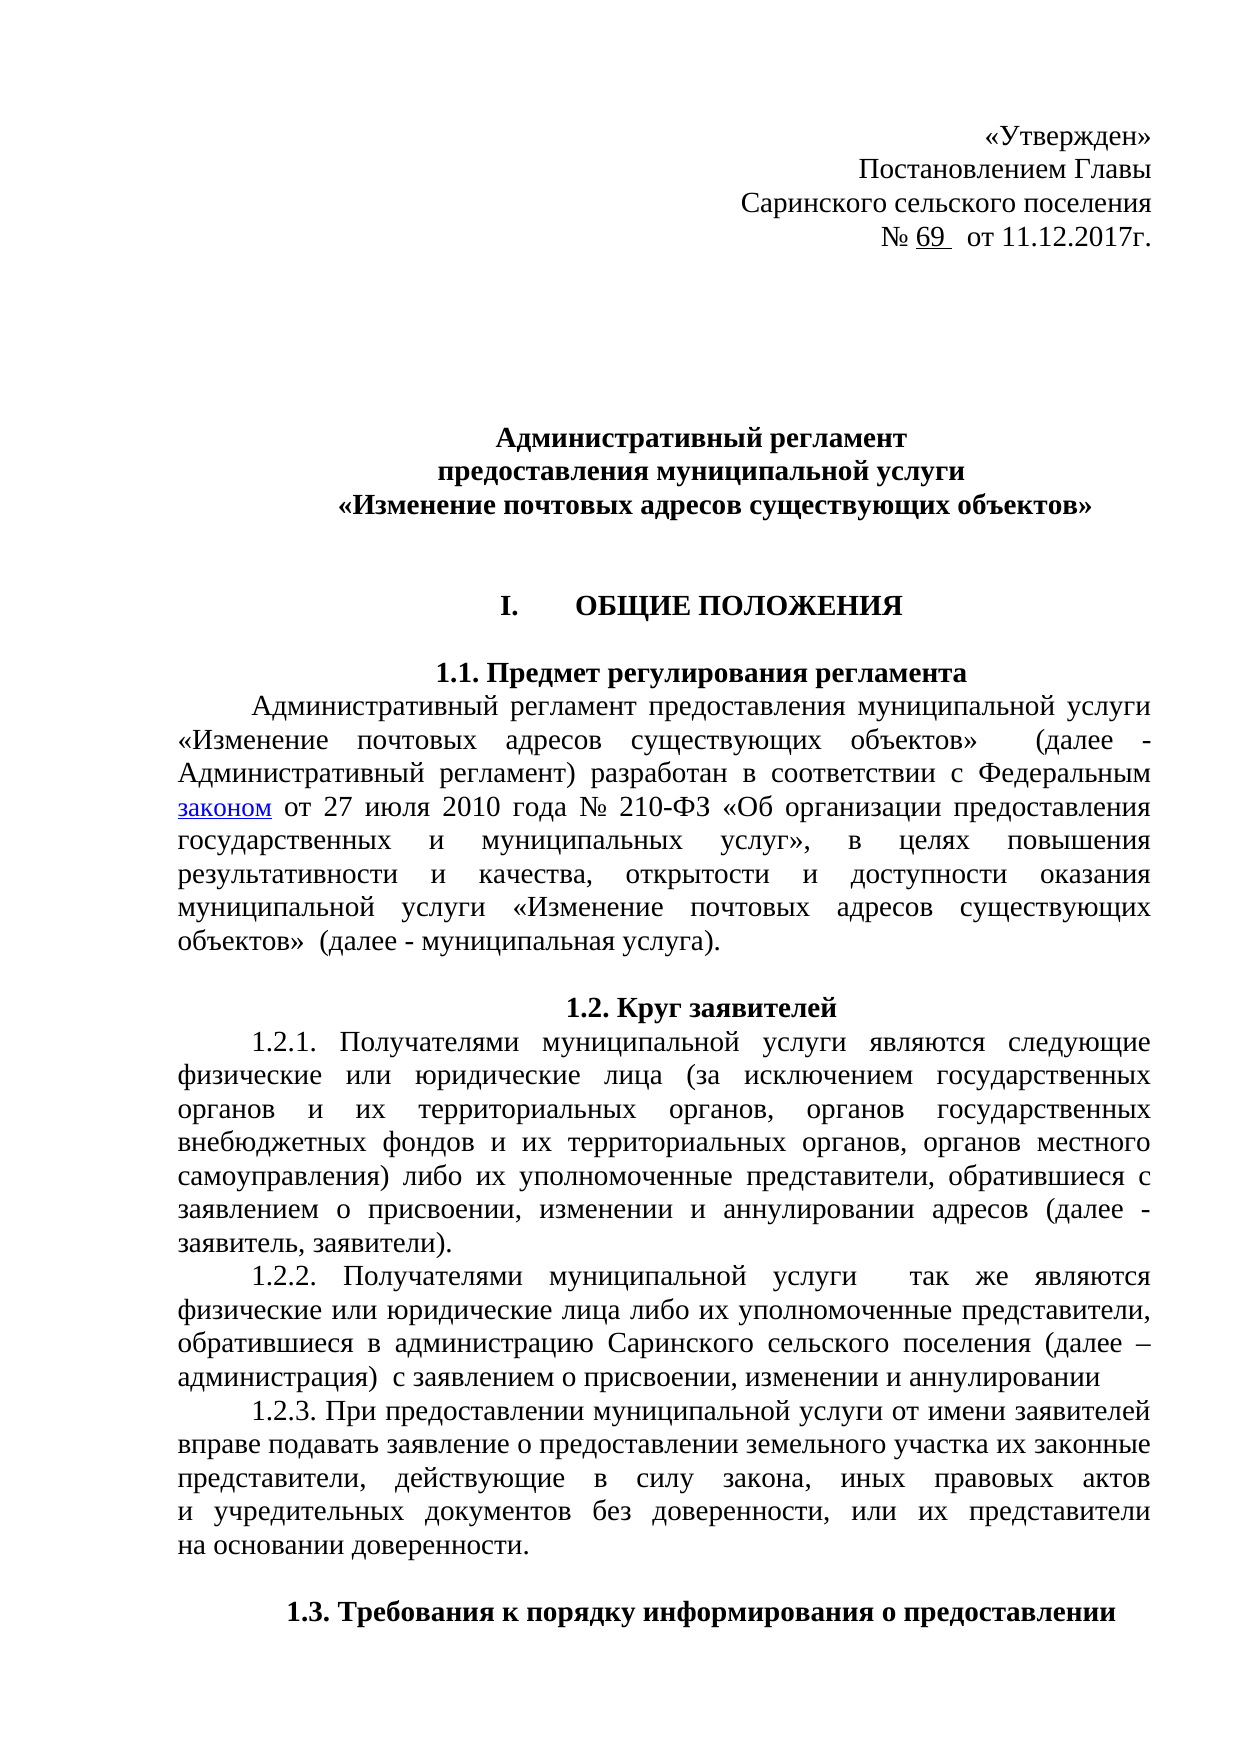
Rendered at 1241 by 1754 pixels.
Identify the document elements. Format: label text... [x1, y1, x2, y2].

text 1.2.1. Получателями муниципальной услуги являются следующие физические или юридические лица (за исключением государственных органов и их территориальных органов, органов государственных внебюджетных фондов и их территориальных органов, органов местного самоуправления) либо их уполномоченные представители, обратившиеся с заявлением о присвоении, изменении и аннулировании адресов (далее - заявитель, заявители). [177, 1024, 1152, 1258]
text 1.1. Предмет регулирования регламента [177, 655, 1152, 688]
text «Утвержден» [177, 118, 1152, 152]
text Саринского сельского поселения [177, 185, 1152, 219]
list ОБЩИЕ ПОЛОЖЕНИЯ [251, 588, 1152, 621]
text Административный регламент предоставления муниципальной услуги «Изменение почтовых адресов существующих объектов» (далее - Административный регламент) разработан в соответствии с Федеральным законом от 27 июля 2010 года № 210-ФЗ «Об организации предоставления государственных и муниципальных услуг», в целях повышения результативности и качества, открытости и доступности оказания муниципальной услуги «Изменение почтовых адресов существующих объектов» (далее - муниципальная услуга). [177, 688, 1152, 957]
text 1.2.3. При предоставлении муниципальной услуги от имени заявителей вправе подавать заявление о предоставлении земельного участка их законные представители, действующие в силу закона, иных правовых актов и учредительных документов без доверенности, или их представители на основании доверенности. [177, 1393, 1152, 1560]
text предоставления муниципальной услуги [177, 453, 1152, 487]
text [177, 1594, 1152, 1627]
text Административный регламент [177, 420, 1152, 453]
text 1.2.2. Получателями муниципальной услуги так же являются физические или юридические лица либо их уполномоченные представители, обратившиеся в администрацию Саринского сельского поселения (далее – администрация) с заявлением о присвоении, изменении и аннулировании [177, 1258, 1152, 1393]
text «Изменение почтовых адресов существующих объектов» [177, 487, 1152, 521]
text Постановлением Главы [177, 152, 1152, 185]
text № 69 от 11.12.2017г. [177, 219, 1152, 252]
text 1.2. Круг заявителей [177, 990, 1152, 1024]
